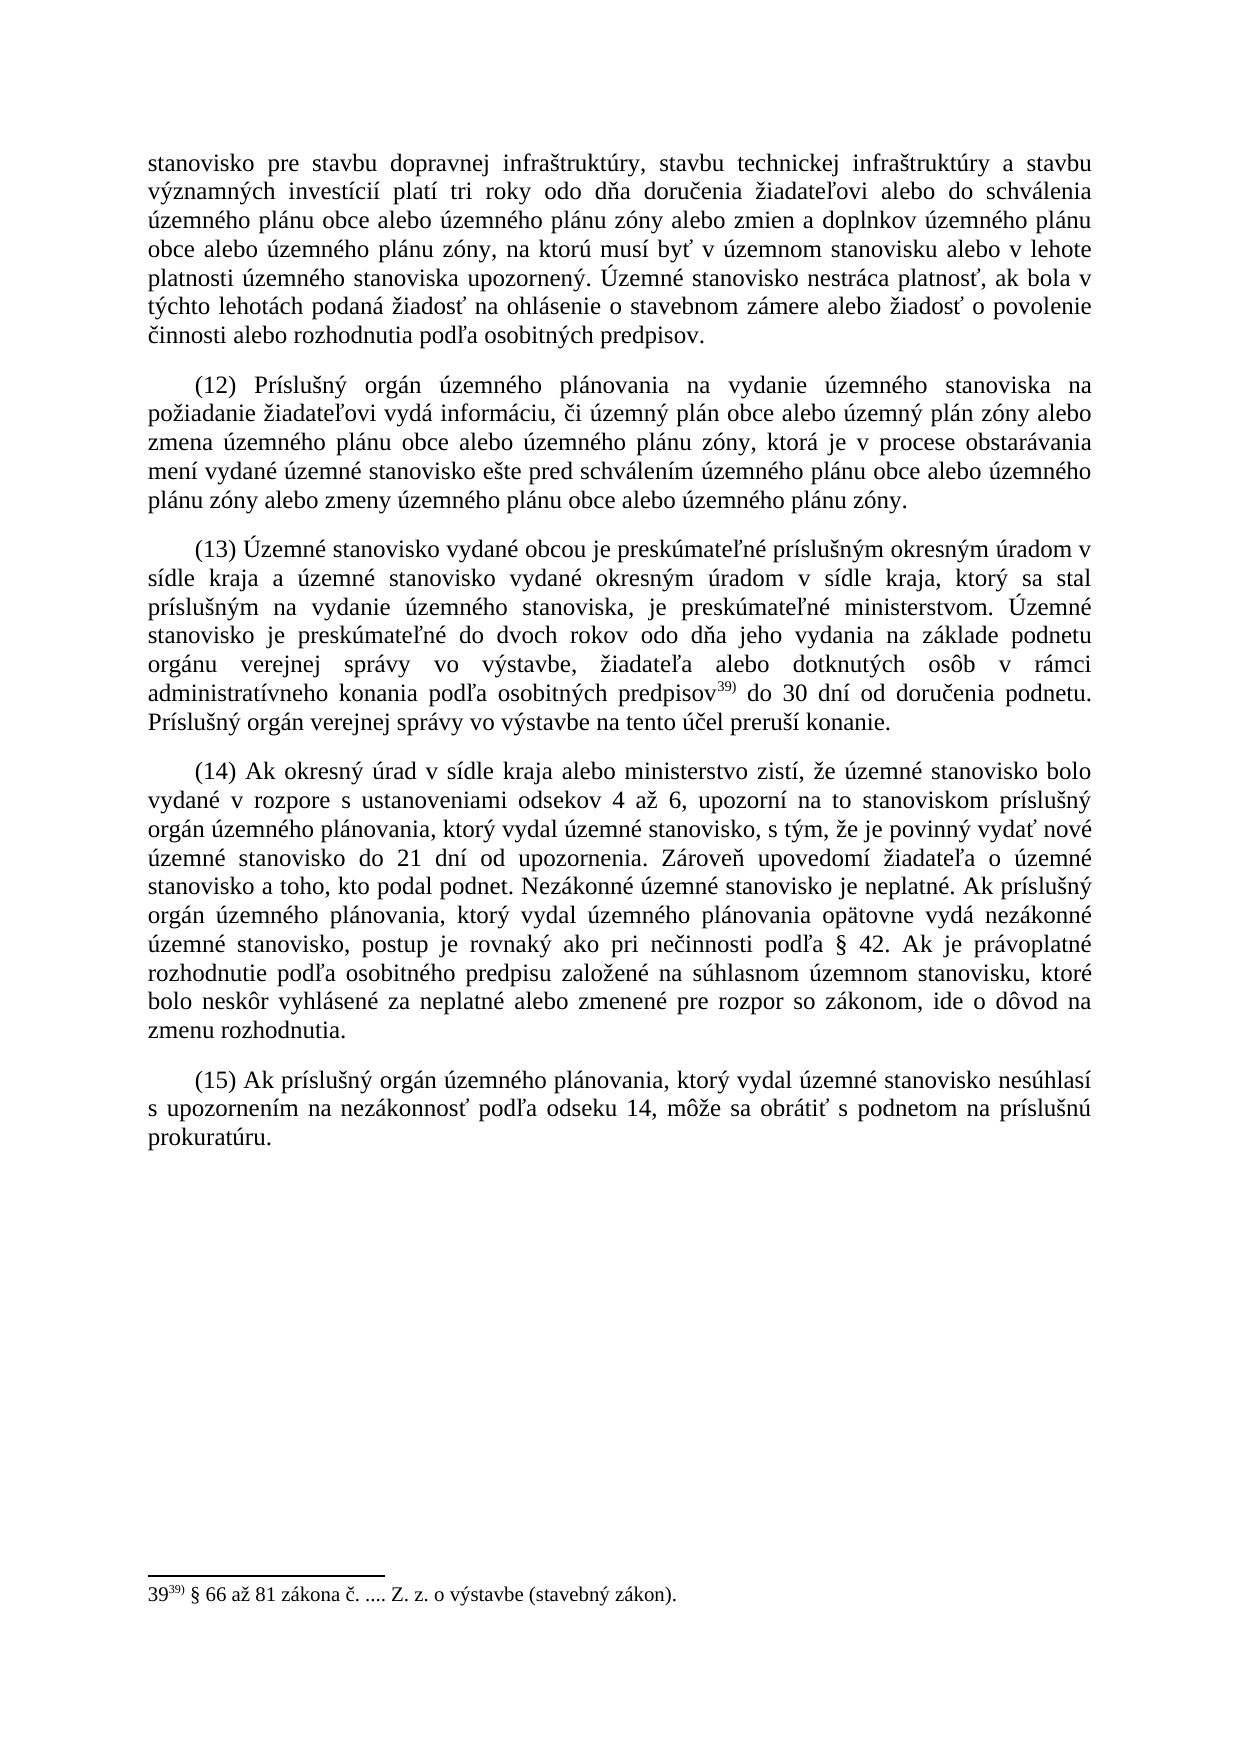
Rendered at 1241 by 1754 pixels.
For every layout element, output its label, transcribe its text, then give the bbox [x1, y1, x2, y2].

text (13) Územné stanovisko vydané obcou je preskúmateľné príslušným okresným úradom v sídle kraja a územné stanovisko vydané okresným úradom v sídle kraja, ktorý sa stal príslušným na vydanie územného stanoviska, je preskúmateľné ministerstvom. Územné stanovisko je preskúmateľné do dvoch rokov odo dňa jeho vydania na základe podnetu orgánu verejnej správy vo výstavbe, žiadateľa alebo dotknutých osôb v rámci administratívneho konania podľa osobitných predpisov) do 30 dní od doručenia podnetu. Príslušný orgán verejnej správy vo výstavbe na tento účel preruší konanie. [148, 534, 1093, 736]
text (14) Ak okresný úrad v sídle kraja alebo ministerstvo zistí, že územné stanovisko bolo vydané v rozpore s ustanoveniami odsekov 4 až 6, upozorní na to stanoviskom príslušný orgán územného plánovania, ktorý vydal územné stanovisko, s tým, že je povinný vydať nové územné stanovisko do 21 dní od upozornenia. Zároveň upovedomí žiadateľa o územné stanovisko a toho, kto podal podnet. Nezákonné územné stanovisko je neplatné. Ak príslušný orgán územného plánovania, ktorý vydal územného plánovania opätovne vydá nezákonné územné stanovisko, postup je rovnaký ako pri nečinnosti podľa § 42. Ak je právoplatné rozhodnutie podľa osobitného predpisu založené na súhlasnom územnom stanovisku, ktoré bolo neskôr vyhlásené za neplatné alebo zmenené pre rozpor so zákonom, ide o dôvod na zmenu rozhodnutia. [148, 756, 1093, 1044]
text (15) Ak príslušný orgán územného plánovania, ktorý vydal územné stanovisko nesúhlasí s upozornením na nezákonnosť podľa odseku 14, môže sa obrátiť s podnetom na príslušnú prokuratúru. [148, 1065, 1093, 1151]
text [148, 148, 1093, 349]
text (12) Príslušný orgán územného plánovania na vydanie územného stanoviska na požiadanie žiadateľovi vydá informáciu, či územný plán obce alebo územný plán zóny alebo zmena územného plánu obce alebo územného plánu zóny, ktorá je v procese obstarávania mení vydané územné stanovisko ešte pred schválením územného plánu obce alebo územného plánu zóny alebo zmeny územného plánu obce alebo územného plánu zóny. [148, 370, 1093, 513]
